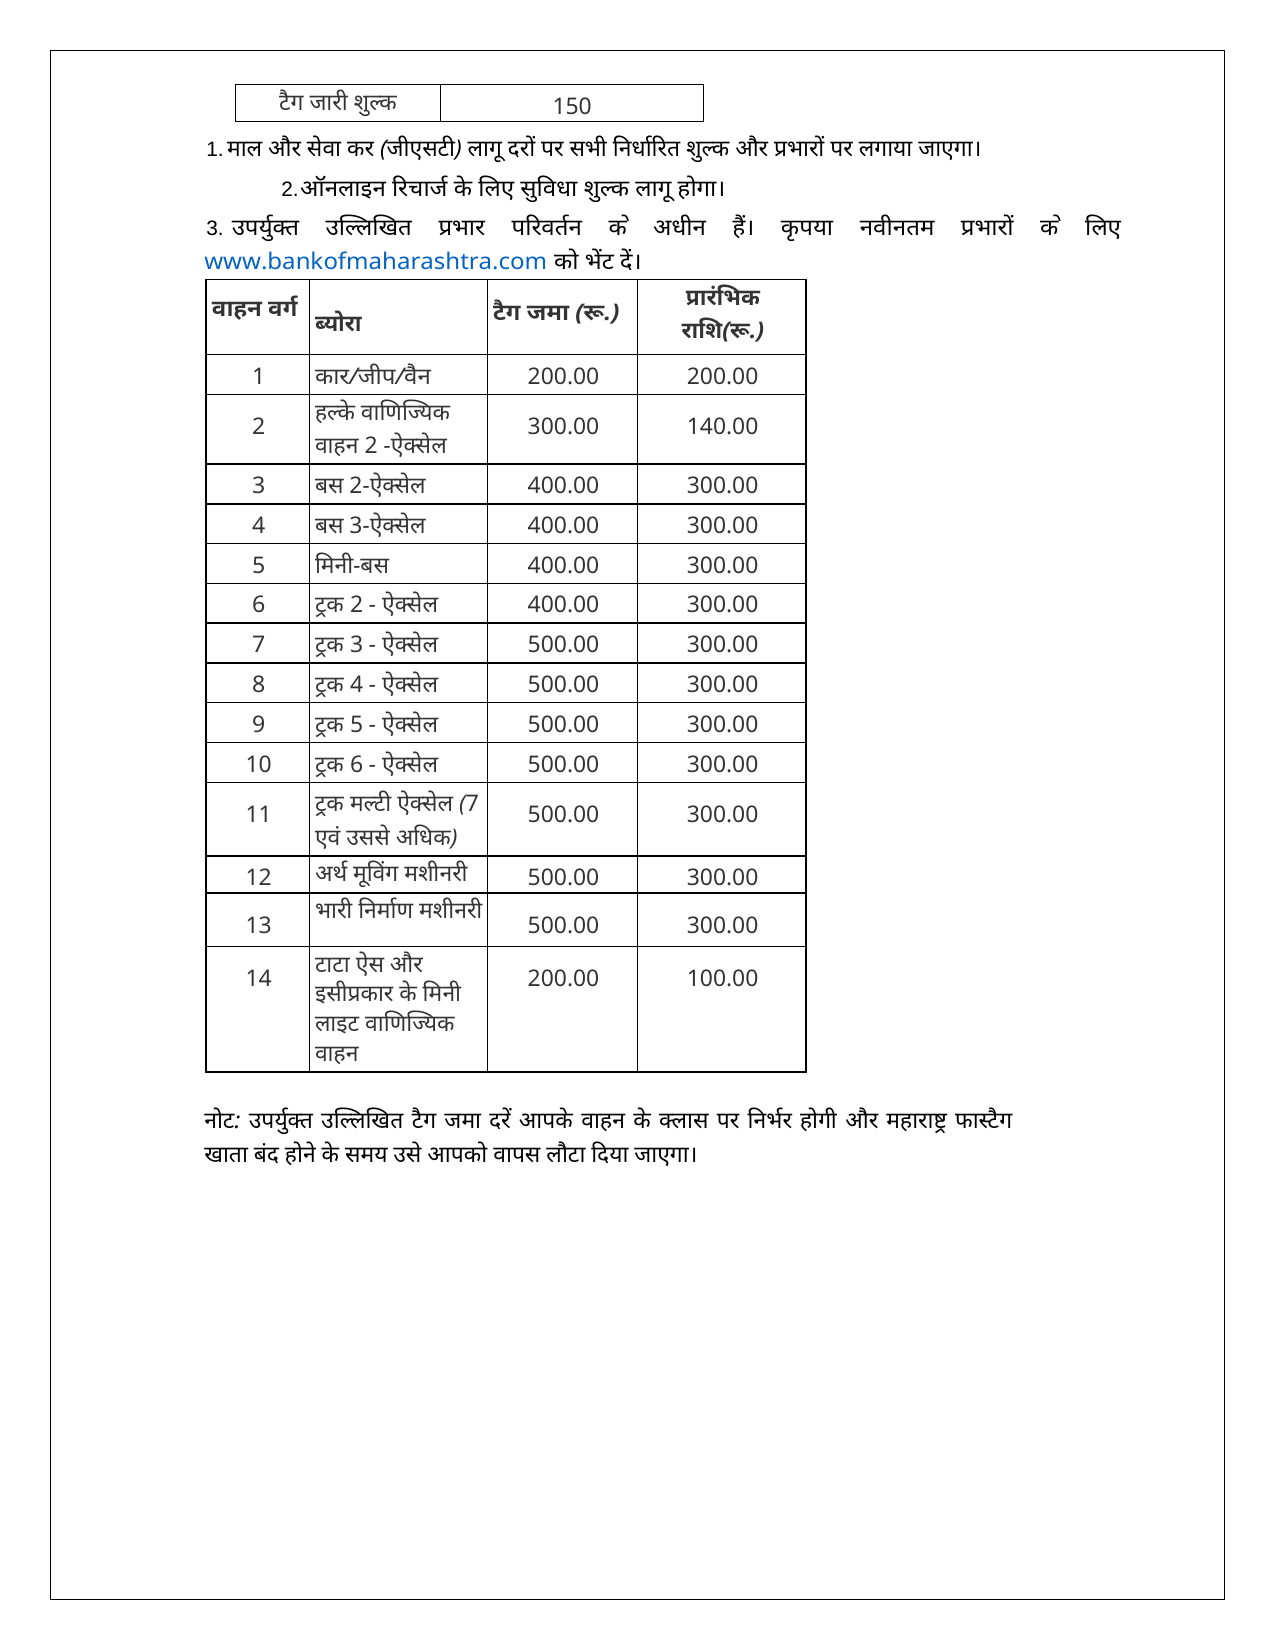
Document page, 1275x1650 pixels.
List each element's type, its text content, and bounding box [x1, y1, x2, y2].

table_cell ट्रक 3 - ऐक्सेल [310, 624, 487, 662]
table_cell 500.00 [488, 857, 637, 892]
table_cell ट्रक 5 - ऐक्सेल [310, 703, 487, 742]
table_header प्रारंभिक राशि(रू.) [638, 280, 805, 354]
table_cell 400.00 [488, 505, 637, 543]
list ऑनलाइन रिचार्ज के लिए सुविधा शुल्क लागू होगा। [279, 175, 1125, 205]
table_cell 100.00 [638, 947, 805, 1071]
table_header ब्योरा [310, 280, 487, 354]
table_cell 6 [207, 584, 309, 622]
list उपर्युक्त उल्लिखित प्रभार परिवर्तन के अधीन हैं। कृपया नवीनतम प्रभारों के लिए www.bankofmaharashtra.com को भेंट दें। [204, 215, 1121, 278]
table_cell 300.00 [638, 664, 805, 702]
table_cell 300.00 [638, 584, 805, 622]
table_cell टैग जारी शुल्क [236, 85, 440, 121]
list माल और सेवा कर (जीएसटी) लागू दरों पर सभी निर्धारित शुल्क और प्रभारों पर लगाया जाएगा। [204, 132, 1121, 166]
table_cell मिनी-बस [310, 544, 487, 582]
table_cell 200.00 [488, 947, 637, 1071]
table_cell 300.00 [488, 395, 637, 463]
table_cell ट्रक मल्टी ऐक्सेल (7 एवं उससे अधिक) [310, 783, 487, 855]
table_cell 400.00 [488, 584, 637, 622]
table_cell 3 [207, 465, 309, 503]
table_cell 500.00 [488, 624, 637, 662]
table_cell 11 [207, 783, 309, 855]
table_cell 300.00 [638, 544, 805, 582]
table_cell कार/जीप/वैन [310, 355, 487, 393]
table_cell 5 [207, 544, 309, 582]
table_cell 8 [207, 664, 309, 702]
table_cell ट्रक 4 - ऐक्सेल [310, 664, 487, 702]
table_cell 300.00 [638, 743, 805, 781]
table_header टैग जमा (रू.) [488, 280, 637, 354]
table_cell 10 [207, 743, 309, 781]
table_cell 7 [207, 624, 309, 662]
table_cell ट्रक 6 - ऐक्सेल [310, 743, 487, 781]
table_cell 14 [207, 947, 309, 1071]
table_cell 500.00 [488, 743, 637, 781]
table_cell 300.00 [638, 505, 805, 543]
table_cell ट्रक 2 - ऐक्सेल [310, 584, 487, 622]
table_cell अर्थ मूविंग मशीनरी [310, 857, 487, 892]
table_cell बस 3-ऐक्सेल [310, 505, 487, 543]
table_cell 140.00 [638, 395, 805, 463]
table_cell भारी निर्माण मशीनरी [310, 894, 487, 946]
table_cell बस 2-ऐक्सेल [310, 465, 487, 503]
table_cell 300.00 [638, 783, 805, 855]
table_cell टाटा ऐस और इसीप्रकार के मिनी लाइट वाणिज्यिक वाहन [310, 947, 487, 1071]
table_cell 500.00 [488, 664, 637, 702]
table_cell 200.00 [638, 355, 805, 393]
table_cell हल्के वाणिज्यिक वाहन 2 -ऐक्सेल [310, 395, 487, 463]
table_cell 4 [207, 505, 309, 543]
table_cell 150 [441, 85, 703, 121]
table_cell 300.00 [638, 465, 805, 503]
table_cell 9 [207, 703, 309, 742]
table_cell 300.00 [638, 857, 805, 892]
table_cell 12 [207, 857, 309, 892]
table_cell 300.00 [638, 894, 805, 946]
text नोट: उपर्युक्त उल्लिखित टैग जमा दरें आपके वाहन के क्लास पर निर्भर होगी और महाराष्ट्र फास्टैग खाता बंद होने के समय उसे आपको वापस लौटा दिया जाएगा। [204, 1104, 1013, 1172]
table_cell 400.00 [488, 544, 637, 582]
table_cell 500.00 [488, 703, 637, 742]
table_cell 13 [207, 894, 309, 946]
table_cell 2 [207, 395, 309, 463]
table_cell 500.00 [488, 783, 637, 855]
table_cell 200.00 [488, 355, 637, 393]
table_cell 400.00 [488, 465, 637, 503]
table_cell 500.00 [488, 894, 637, 946]
table_cell 1 [207, 355, 309, 393]
table_cell 300.00 [638, 624, 805, 662]
table_cell 300.00 [638, 703, 805, 742]
table_header वाहन वर्ग [207, 280, 309, 354]
